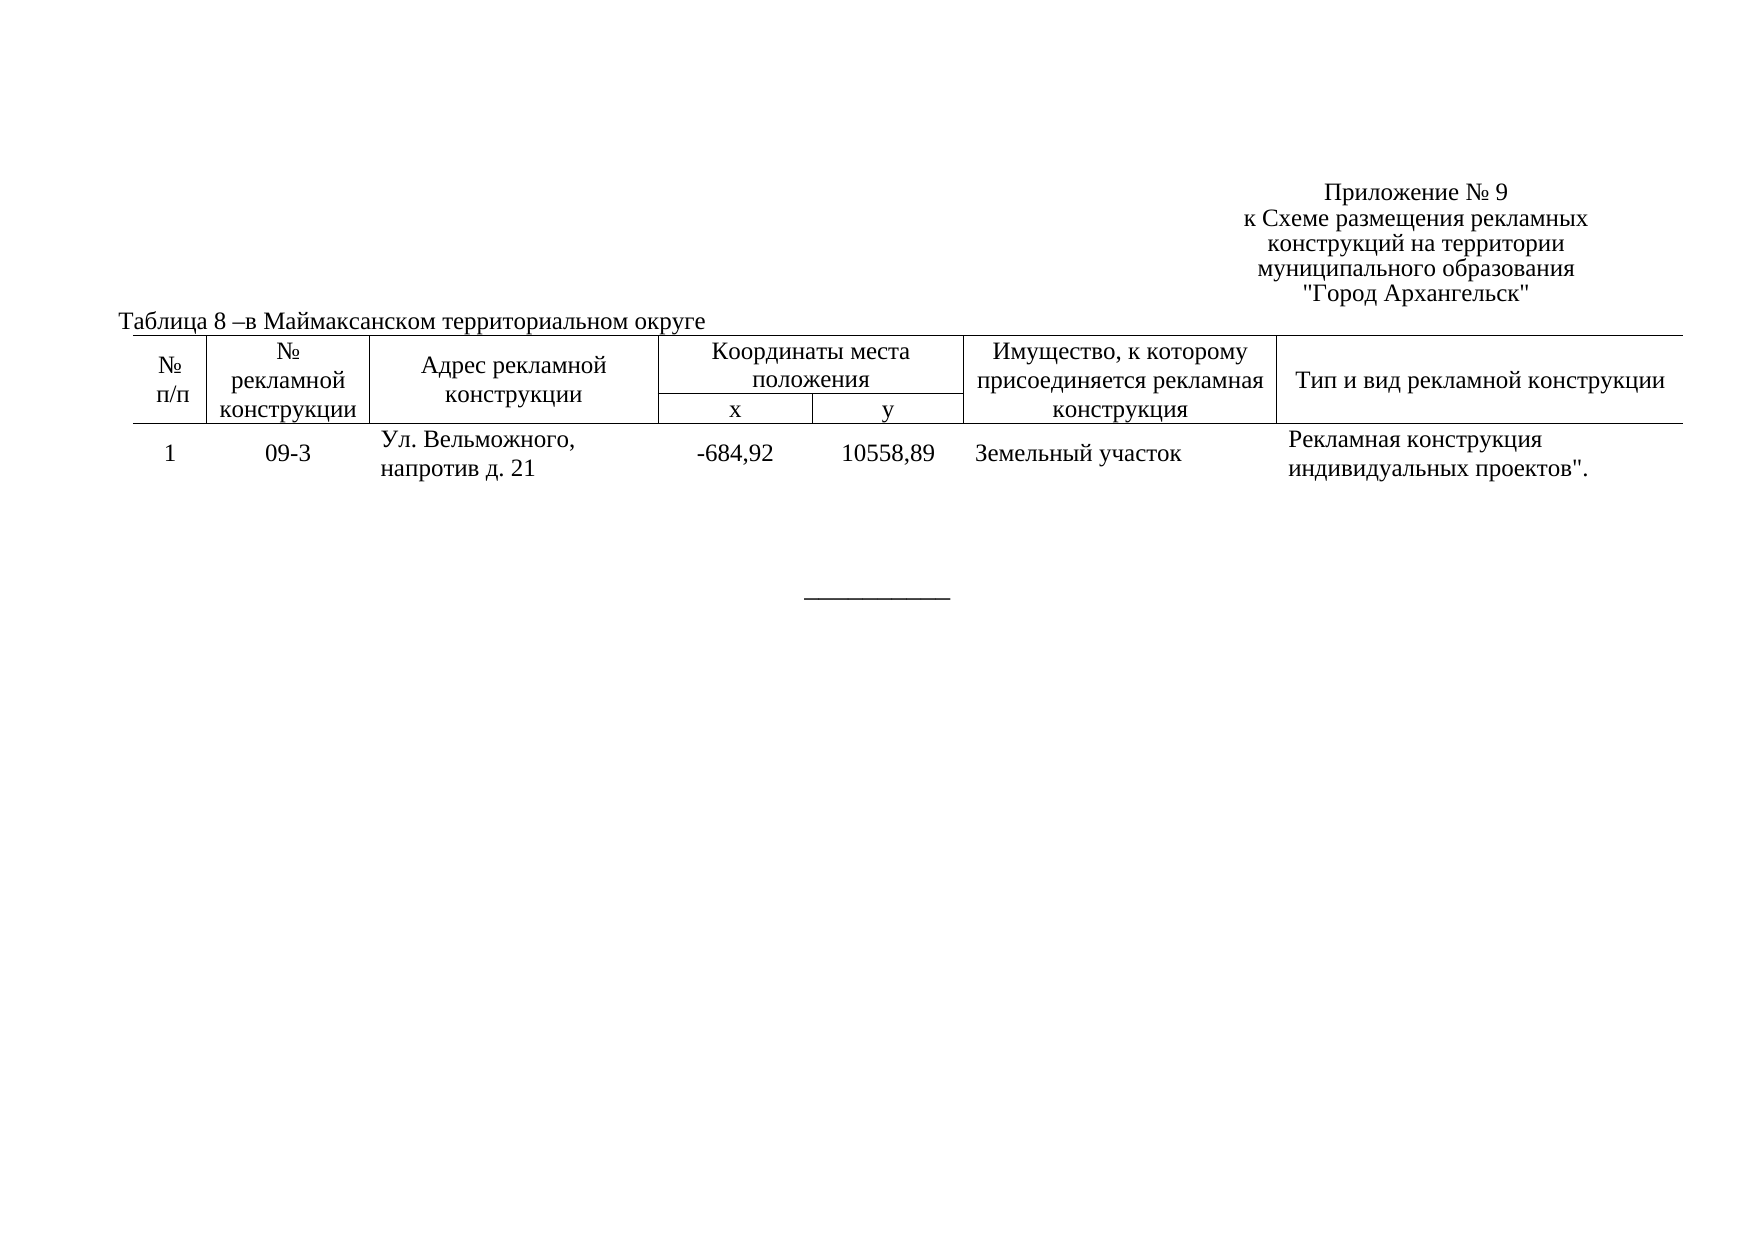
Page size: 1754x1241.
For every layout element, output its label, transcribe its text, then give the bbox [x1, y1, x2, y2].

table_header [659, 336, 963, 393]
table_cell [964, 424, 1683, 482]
text к Схеме размещения рекламных конструкций на территории муниципального образования [1196, 206, 1636, 281]
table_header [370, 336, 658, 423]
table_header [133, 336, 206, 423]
text Таблица 8 –в Маймаксанском территориальном округе [118, 306, 1636, 335]
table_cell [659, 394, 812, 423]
text "Город Архангельск" [1196, 281, 1636, 306]
text Приложение № 9 [1196, 177, 1636, 206]
text __________ [118, 569, 1636, 602]
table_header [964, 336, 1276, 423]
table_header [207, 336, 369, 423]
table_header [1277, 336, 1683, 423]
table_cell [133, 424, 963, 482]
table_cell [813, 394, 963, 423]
